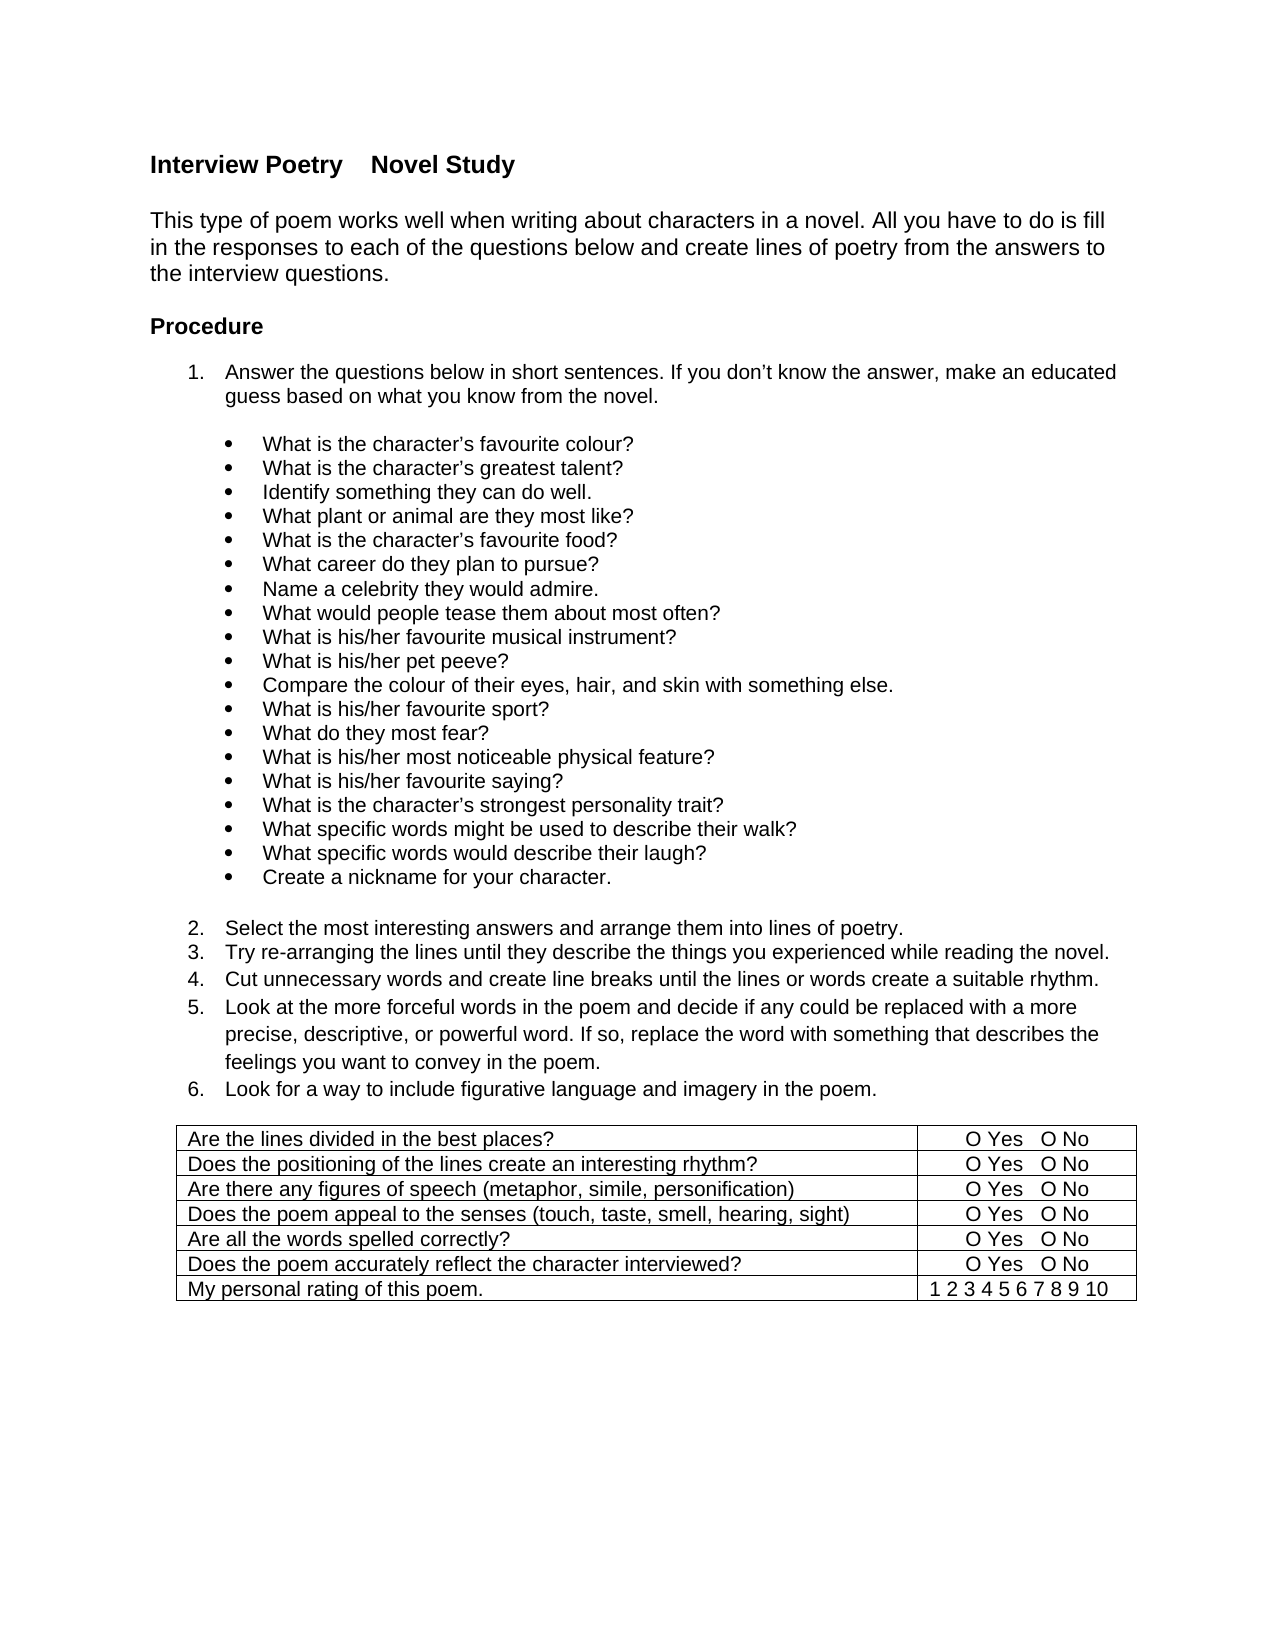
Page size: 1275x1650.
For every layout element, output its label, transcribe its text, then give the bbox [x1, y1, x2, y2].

list What is his/her pet peeve? [225, 648, 1125, 673]
table_cell O Yes O No [918, 1226, 1136, 1250]
table_cell O Yes O No [918, 1251, 1136, 1275]
table_cell O Yes O No [918, 1201, 1136, 1225]
list What is the character’s strongest personality trait? [225, 793, 1125, 817]
list What is the character’s greatest talent? [225, 456, 1125, 480]
table_cell Does the positioning of the lines create an interesting rhythm? [177, 1151, 917, 1175]
list Cut unnecessary words and create line breaks until the lines or words create a suitable rhythm. [187, 967, 1125, 991]
table_cell 1 2 3 4 5 6 7 8 9 10 [918, 1276, 1136, 1300]
list What specific words might be used to describe their walk? [225, 817, 1125, 841]
list Answer the questions below in short sentences. If you don’t know the answer, make an educated guess based on what you know from the novel. [187, 360, 1125, 408]
list What is his/her favourite musical instrument? [225, 624, 1125, 648]
table_cell My personal rating of this poem. [177, 1276, 917, 1300]
table_header Are the lines divided in the best places? [177, 1126, 917, 1150]
list What is his/her favourite saying? [225, 769, 1125, 793]
text Interview Poetry Novel Study [150, 150, 1125, 179]
list Compare the colour of their eyes, hair, and skin with something else. [225, 673, 1125, 697]
list Look at the more forceful words in the poem and decide if any could be replaced with a more precise, descriptive, or powerful word. If so, replace the word with something that describes the feelings you want to convey in the poem. [187, 994, 1125, 1073]
table_cell Are all the words spelled correctly? [177, 1226, 917, 1250]
list What is his/her most noticeable physical feature? [225, 745, 1125, 769]
list Name a celebrity they would admire. [225, 576, 1125, 600]
list What do they most fear? [225, 721, 1125, 745]
list What is his/her favourite sport? [225, 697, 1125, 721]
list What is the character’s favourite colour? [225, 432, 1125, 456]
list Try re-arranging the lines until they describe the things you experienced while reading the novel. [187, 939, 1125, 963]
list Select the most interesting answers and arrange them into lines of poetry. [187, 916, 1125, 939]
text Procedure [150, 313, 1125, 339]
table_cell O Yes O No [918, 1176, 1136, 1200]
list Look for a way to include figurative language and imagery in the poem. [187, 1077, 1125, 1101]
list What specific words would describe their laugh? [225, 841, 1125, 865]
table_cell O Yes O No [918, 1151, 1136, 1175]
list What career do they plan to pursue? [225, 552, 1125, 576]
list What plant or animal are they most like? [225, 504, 1125, 528]
table_header O Yes O No [918, 1126, 1136, 1150]
list What would people tease them about most often? [225, 600, 1125, 624]
table_cell Are there any figures of speech (metaphor, simile, personification) [177, 1176, 917, 1200]
list What is the character’s favourite food? [225, 528, 1125, 552]
list Identify something they can do well. [225, 480, 1125, 504]
table_cell Does the poem appeal to the senses (touch, taste, smell, hearing, sight) [177, 1201, 917, 1225]
list Create a nickname for your character. [225, 865, 1125, 889]
table_cell Does the poem accurately reflect the character interviewed? [177, 1251, 917, 1275]
text This type of poem works well when writing about characters in a novel. All you have to do is fill in the responses to each of the questions below and create lines of poetry from the answers to the interview questions. [150, 207, 1125, 287]
